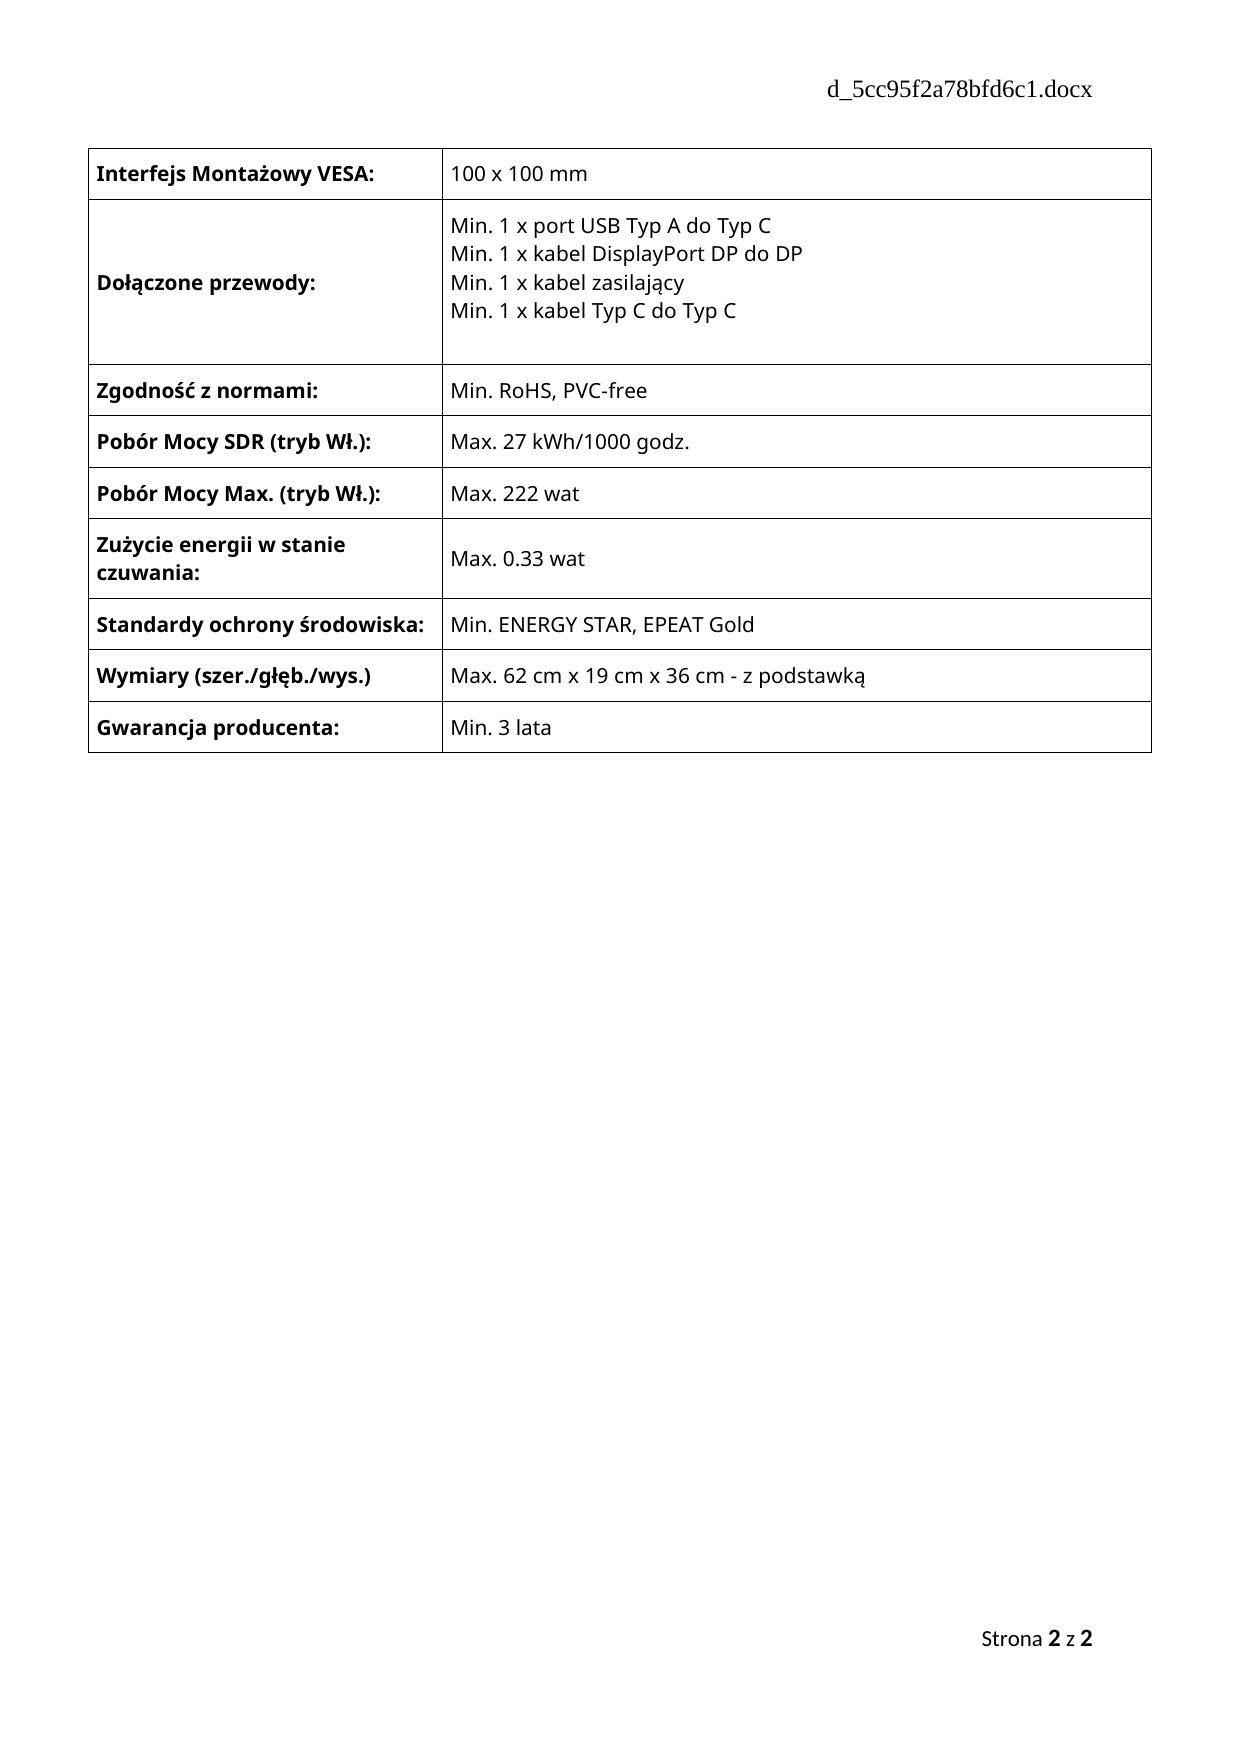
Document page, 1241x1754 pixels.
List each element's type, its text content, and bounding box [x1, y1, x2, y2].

table_cell Min. 1 x port USB Typ A do Typ C Min. 1 x kabel DisplayPort DP do DP Min. 1 x kabel zasilający Min. 1 x kabel Typ C do Typ C [443, 200, 1151, 364]
table_cell Min. RoHS, PVC-free [443, 365, 1151, 415]
table_cell Max. 27 kWh/1000 godz. [443, 416, 1151, 467]
table_cell Interfejs Montażowy VESA: [89, 149, 442, 199]
table_cell Min. 3 lata [443, 702, 1151, 752]
table_cell Wymiary (szer./głęb./wys.) [89, 650, 442, 701]
table_cell Max. 0.33 wat [443, 519, 1151, 598]
table_cell Dołączone przewody: [89, 200, 442, 364]
table_cell Standardy ochrony środowiska: [89, 599, 442, 649]
table_cell 100 x 100 mm [443, 149, 1151, 199]
table_cell Pobór Mocy SDR (tryb Wł.): [89, 416, 442, 467]
table_cell Zgodność z normami: [89, 365, 442, 415]
table_cell Pobór Mocy Max. (tryb Wł.): [89, 468, 442, 518]
table_cell Min. ENERGY STAR, EPEAT Gold [443, 599, 1151, 649]
table_cell Max. 62 cm x 19 cm x 36 cm - z podstawką [443, 650, 1151, 701]
table_cell Zużycie energii w stanie czuwania: [89, 519, 442, 598]
table_cell Gwarancja producenta: [89, 702, 442, 752]
table_cell Max. 222 wat [443, 468, 1151, 518]
